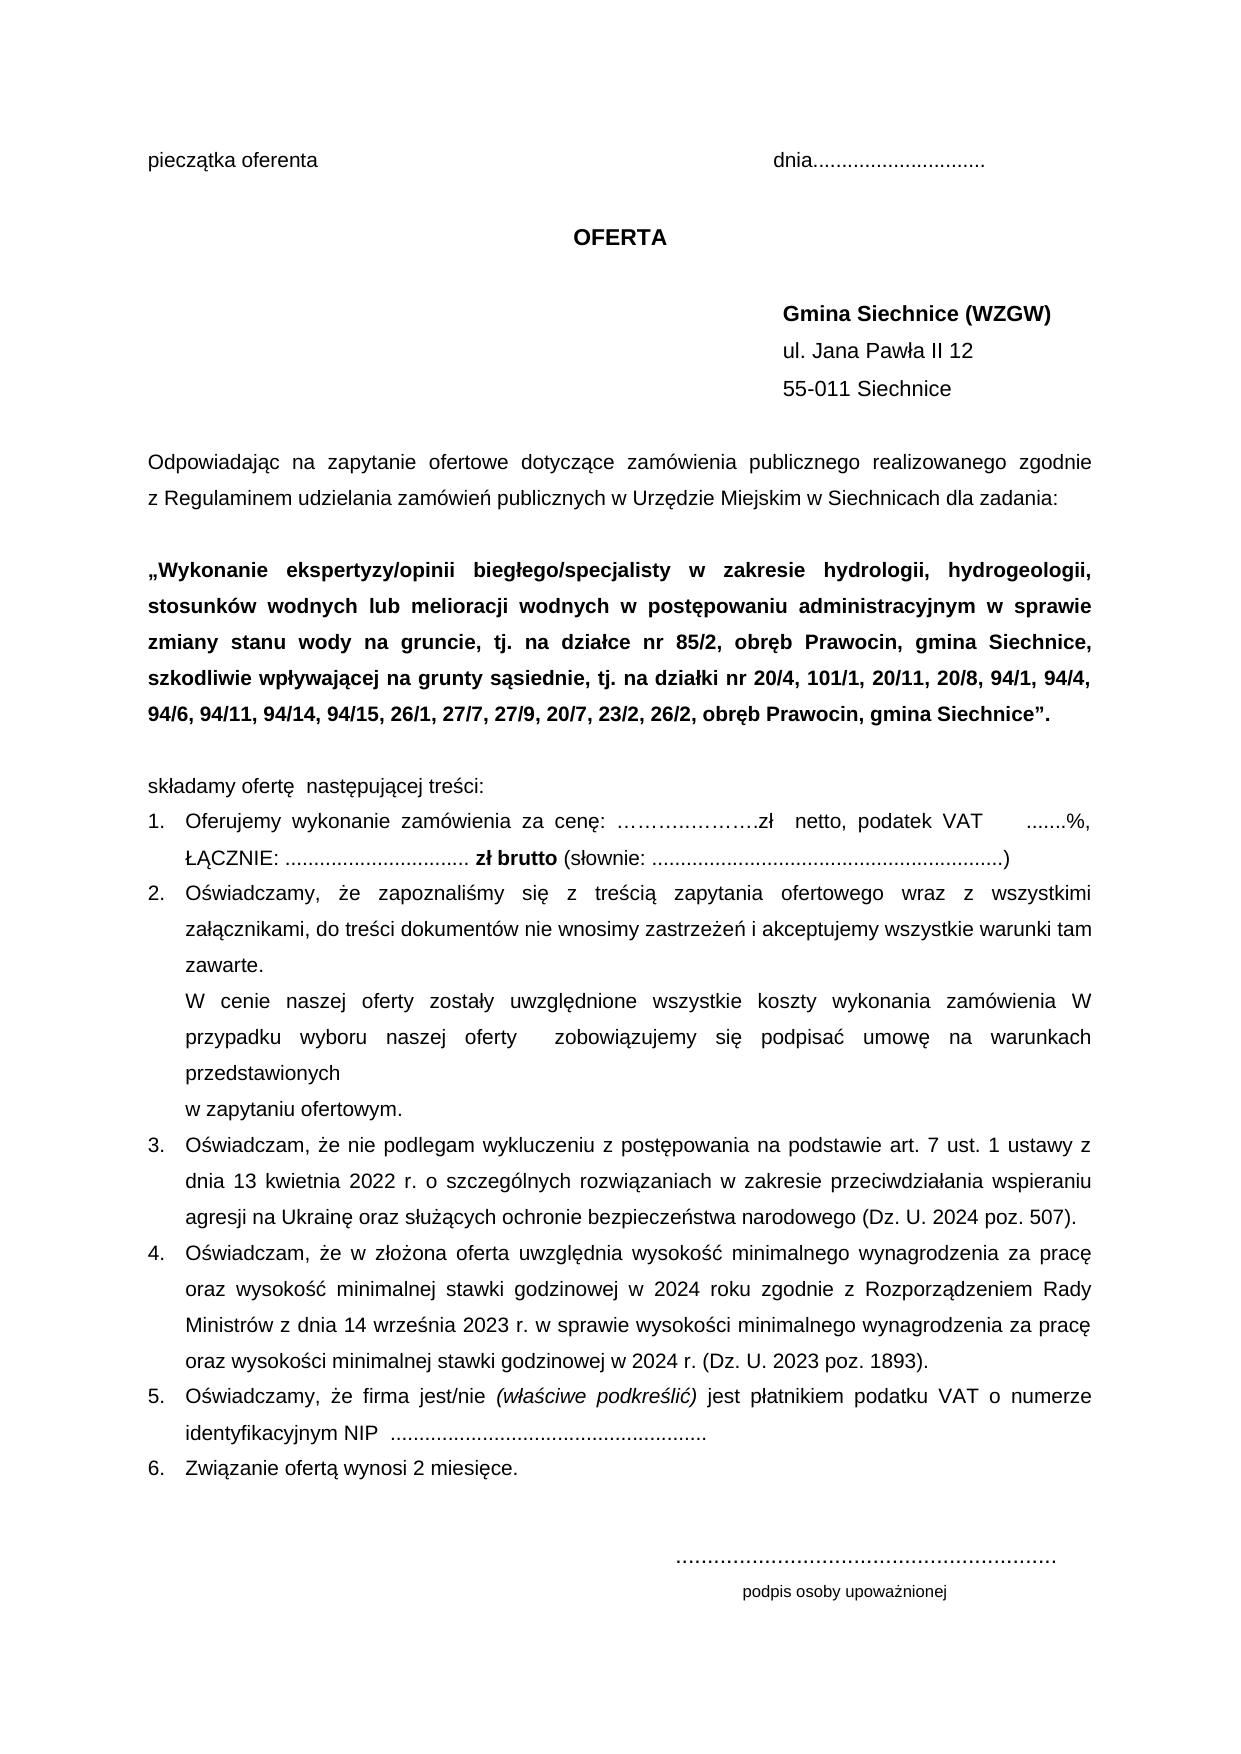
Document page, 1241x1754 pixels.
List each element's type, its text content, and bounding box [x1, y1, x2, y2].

text OFERTA [148, 223, 1093, 250]
text Odpowiadając na zapytanie ofertowe dotyczące zamówienia publicznego realizowanego zgodnie z Regulaminem udzielania zamówień publicznych w Urzędzie Miejskim w Siechnicach dla zadania: [148, 450, 1093, 510]
text ............................................................ [185, 1542, 1093, 1569]
text składamy ofertę następującej treści: [148, 773, 1093, 797]
list Oświadczamy, że zapoznaliśmy się z treścią zapytania ofertowego wraz z wszystkimi załącznikami, do treści dokumentów nie wnosimy zastrzeżeń i akceptujemy wszystkie warunki tam zawarte. W cenie naszej oferty zostały uwzględnione wszystkie koszty wykonania zamówienia W przypadku wyboru naszej oferty zobowiązujemy się podpisać umowę na warunkach przedstawionych w zapytaniu ofertowym. [148, 881, 1093, 1121]
text pieczątka oferenta dnia.............................. [148, 148, 1093, 172]
text ul. Jana Pawła II 12 [709, 338, 1093, 364]
list Oświadczam, że w złożona oferta uwzględnia wysokość minimalnego wynagrodzenia za pracę oraz wysokość minimalnej stawki godzinowej w 2024 roku zgodnie z Rozporządzeniem Rady Ministrów z dnia 14 września 2023 r. w sprawie wysokości minimalnego wynagrodzenia za pracę oraz wysokości minimalnej stawki godzinowej w 2024 r. (Dz. U. 2023 poz. 1893). [148, 1241, 1093, 1372]
list Oświadczamy, że firma jest/nie (właściwe podkreślić) jest płatnikiem podatku VAT o numerze identyfikacyjnym NIP ....................................................... [148, 1384, 1093, 1444]
text podpis osoby upoważnionej [185, 1582, 1093, 1601]
list Oświadczam, że nie podlegam wykluczeniu z postępowania na podstawie art. 7 ust. 1 ustawy z dnia 13 kwietnia 2022 r. o szczególnych rozwiązaniach w zakresie przeciwdziałania wspieraniu agresji na Ukrainę oraz służących ochronie bezpieczeństwa narodowego (Dz. U. 2024 poz. 507). [148, 1133, 1093, 1229]
list Związanie ofertą wynosi 2 miesięce. [148, 1456, 1093, 1480]
text Gmina Siechnice (WZGW) [709, 301, 1093, 326]
text 55-011 Siechnice [709, 376, 1093, 401]
text „Wykonanie ekspertyzy/opinii biegłego/specjalisty w zakresie hydrologii, hydrogeologii, stosunków wodnych lub melioracji wodnych w postępowaniu administracyjnym w sprawie zmiany stanu wody na gruncie, tj. na działce nr 85/2, obręb Prawocin, gmina Siechnice, szkodliwie wpływającej na grunty sąsiednie, tj. na działki nr 20/4, 101/1, 20/11, 20/8, 94/1, 94/4, 94/6, 94/11, 94/14, 94/15, 26/1, 27/7, 27/9, 20/7, 23/2, 26/2, obręb Prawocin, gmina Siechnice”. [148, 558, 1093, 726]
list Oferujemy wykonanie zamówienia za cenę: ………..……….zł netto, podatek VAT .......%, ŁĄCZNIE: ................................ zł brutto (słownie: .............................................................) [148, 809, 1093, 869]
